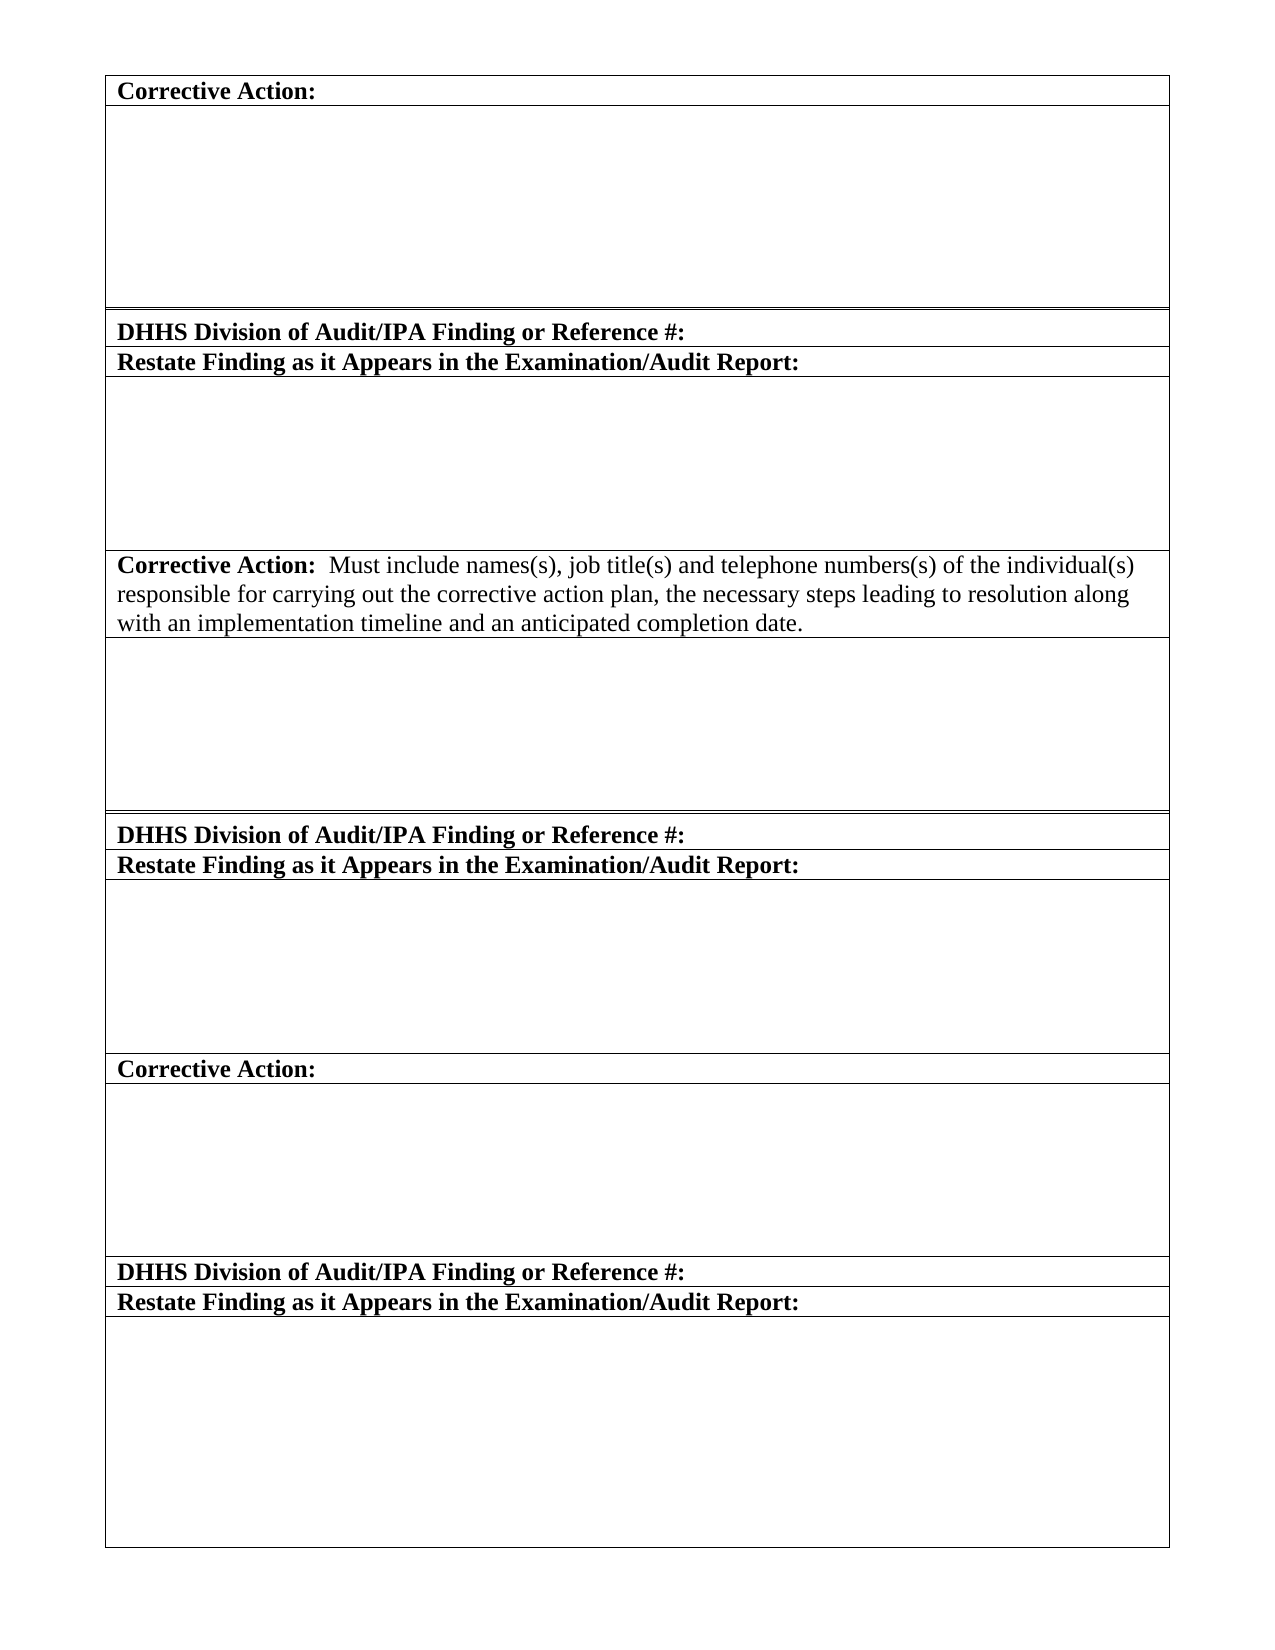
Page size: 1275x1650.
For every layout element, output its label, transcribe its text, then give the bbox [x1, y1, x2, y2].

table_cell Restate Finding as it Appears in the Examination/Audit Report: [106, 850, 1169, 879]
table_cell DHHS Division of Audit/IPA Finding or Reference #: [106, 814, 1169, 849]
table_cell [106, 1084, 1169, 1256]
table_cell [106, 880, 1169, 1053]
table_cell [106, 1257, 1169, 1286]
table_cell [106, 1287, 1169, 1316]
table_cell [106, 638, 1169, 810]
table_cell [106, 377, 1169, 549]
table_cell [106, 1317, 1169, 1547]
table_cell Corrective Action: [106, 76, 1169, 105]
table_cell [106, 310, 1169, 346]
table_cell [106, 347, 1169, 376]
table_cell [106, 106, 1169, 307]
table_cell Corrective Action: Must include names(s), job title(s) and telephone numbers(s) of the individual(s) responsible for carrying out the corrective action plan, the necessary steps leading to resolution along with an implementation timeline and an anticipated completion date. [106, 551, 1169, 637]
table_cell Corrective Action: [106, 1054, 1169, 1082]
